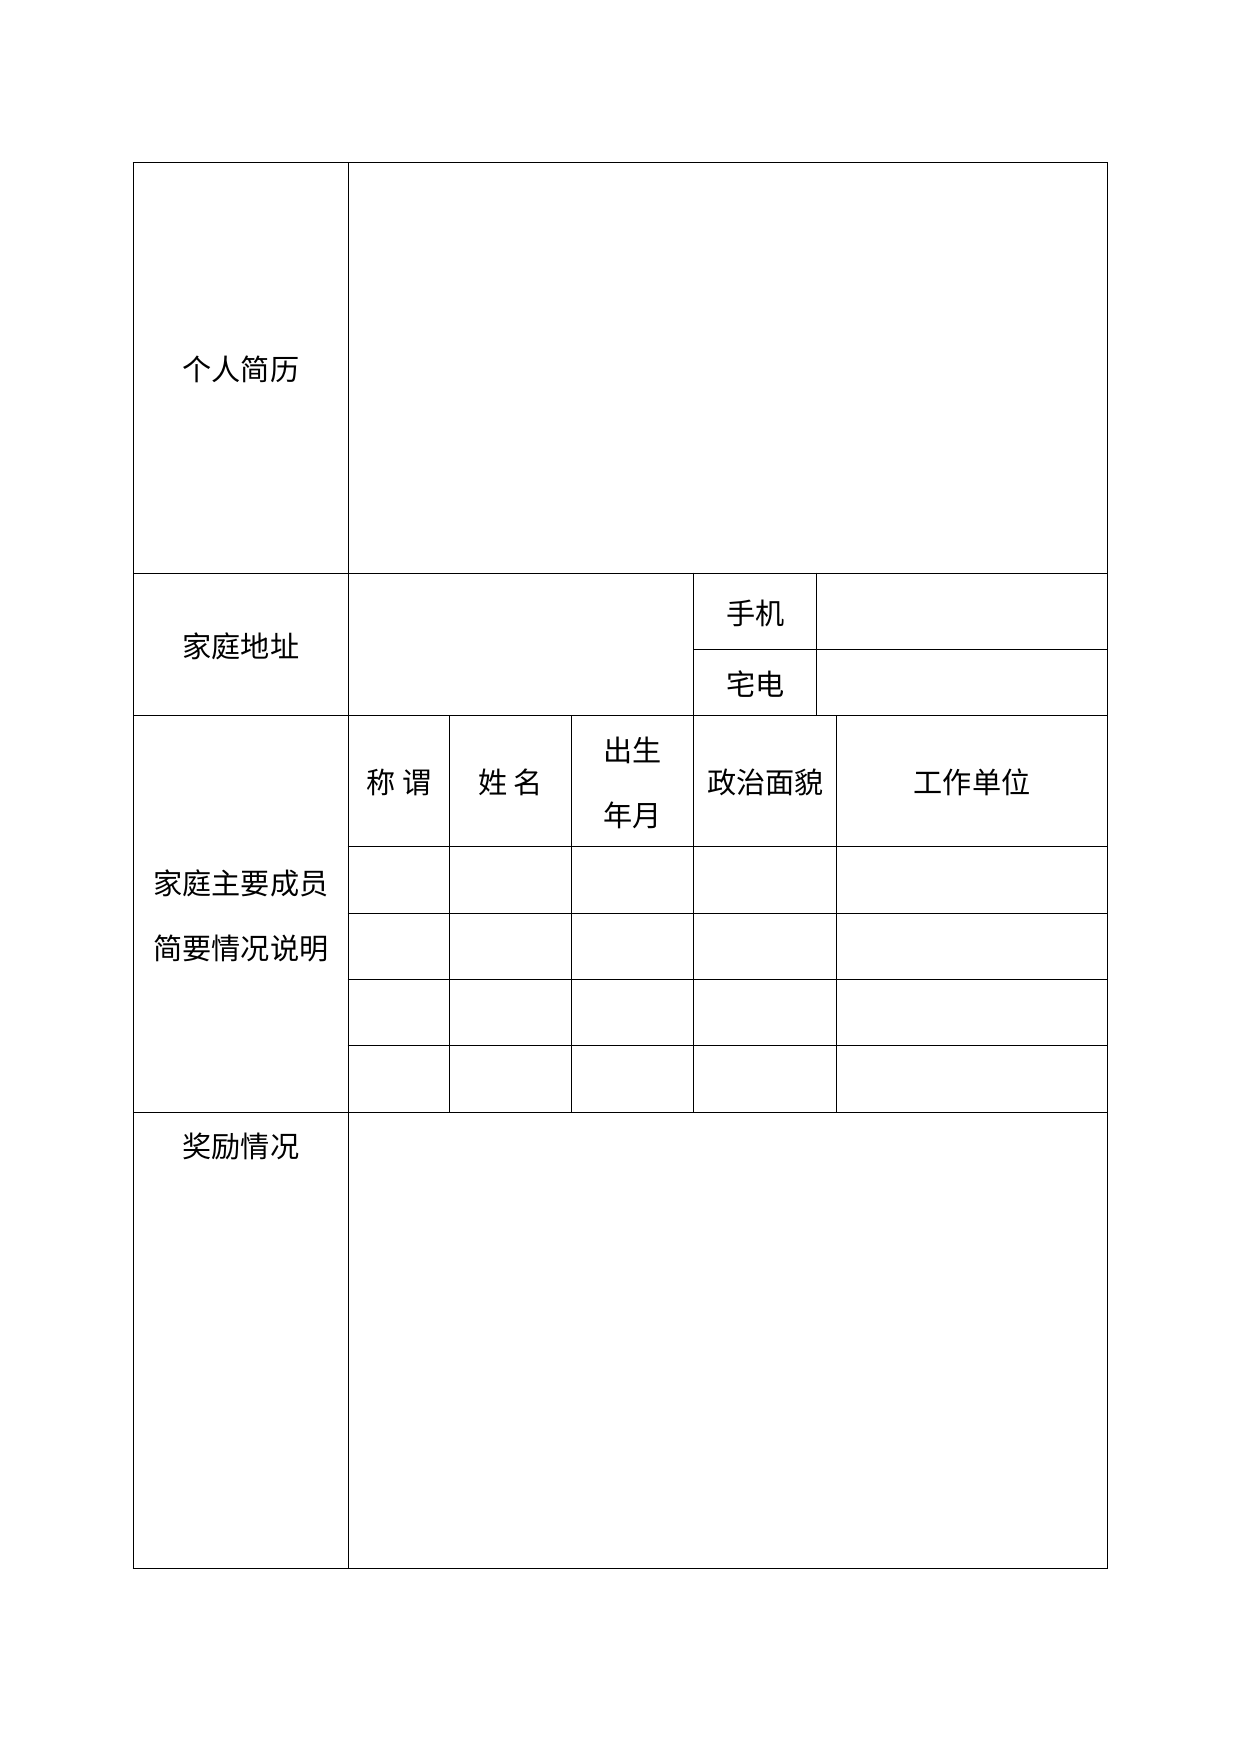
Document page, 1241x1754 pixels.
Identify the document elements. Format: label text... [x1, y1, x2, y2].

table_cell 宅电 [694, 650, 816, 715]
table_cell [837, 914, 1107, 979]
table_cell [837, 847, 1107, 913]
table_cell 家庭主要成员简要情况说明 [134, 716, 348, 1112]
table_cell [349, 574, 693, 715]
table_cell [349, 1113, 1107, 1568]
table_cell [450, 1046, 571, 1112]
table_cell 个人简历 [134, 163, 348, 573]
table_cell [694, 847, 836, 913]
table_cell [349, 163, 1107, 573]
table_cell 手机 [694, 574, 816, 649]
table_cell [837, 980, 1107, 1045]
table_cell [349, 914, 449, 979]
table_cell [349, 847, 449, 913]
table_cell [349, 1046, 449, 1112]
table_cell [450, 914, 571, 979]
table_cell 工作单位 [837, 716, 1107, 846]
table_cell 姓 名 [450, 716, 571, 846]
table_cell [450, 847, 571, 913]
table_cell 称 谓 [349, 716, 449, 846]
table_cell [349, 980, 449, 1045]
table_cell [572, 980, 693, 1045]
table_cell [817, 650, 1107, 715]
table_cell [572, 847, 693, 913]
table_cell [572, 914, 693, 979]
table_cell [694, 980, 836, 1045]
table_cell [694, 1046, 836, 1112]
table_cell [837, 1046, 1107, 1112]
table_cell 奖励情况 [134, 1113, 348, 1568]
table_cell 政治面貌 [694, 716, 836, 846]
table_cell 出生 年月 [572, 716, 693, 846]
table_cell [572, 1046, 693, 1112]
table_cell [817, 574, 1107, 649]
table_cell [450, 980, 571, 1045]
table_cell [694, 914, 836, 979]
table_cell 家庭地址 [134, 574, 348, 715]
